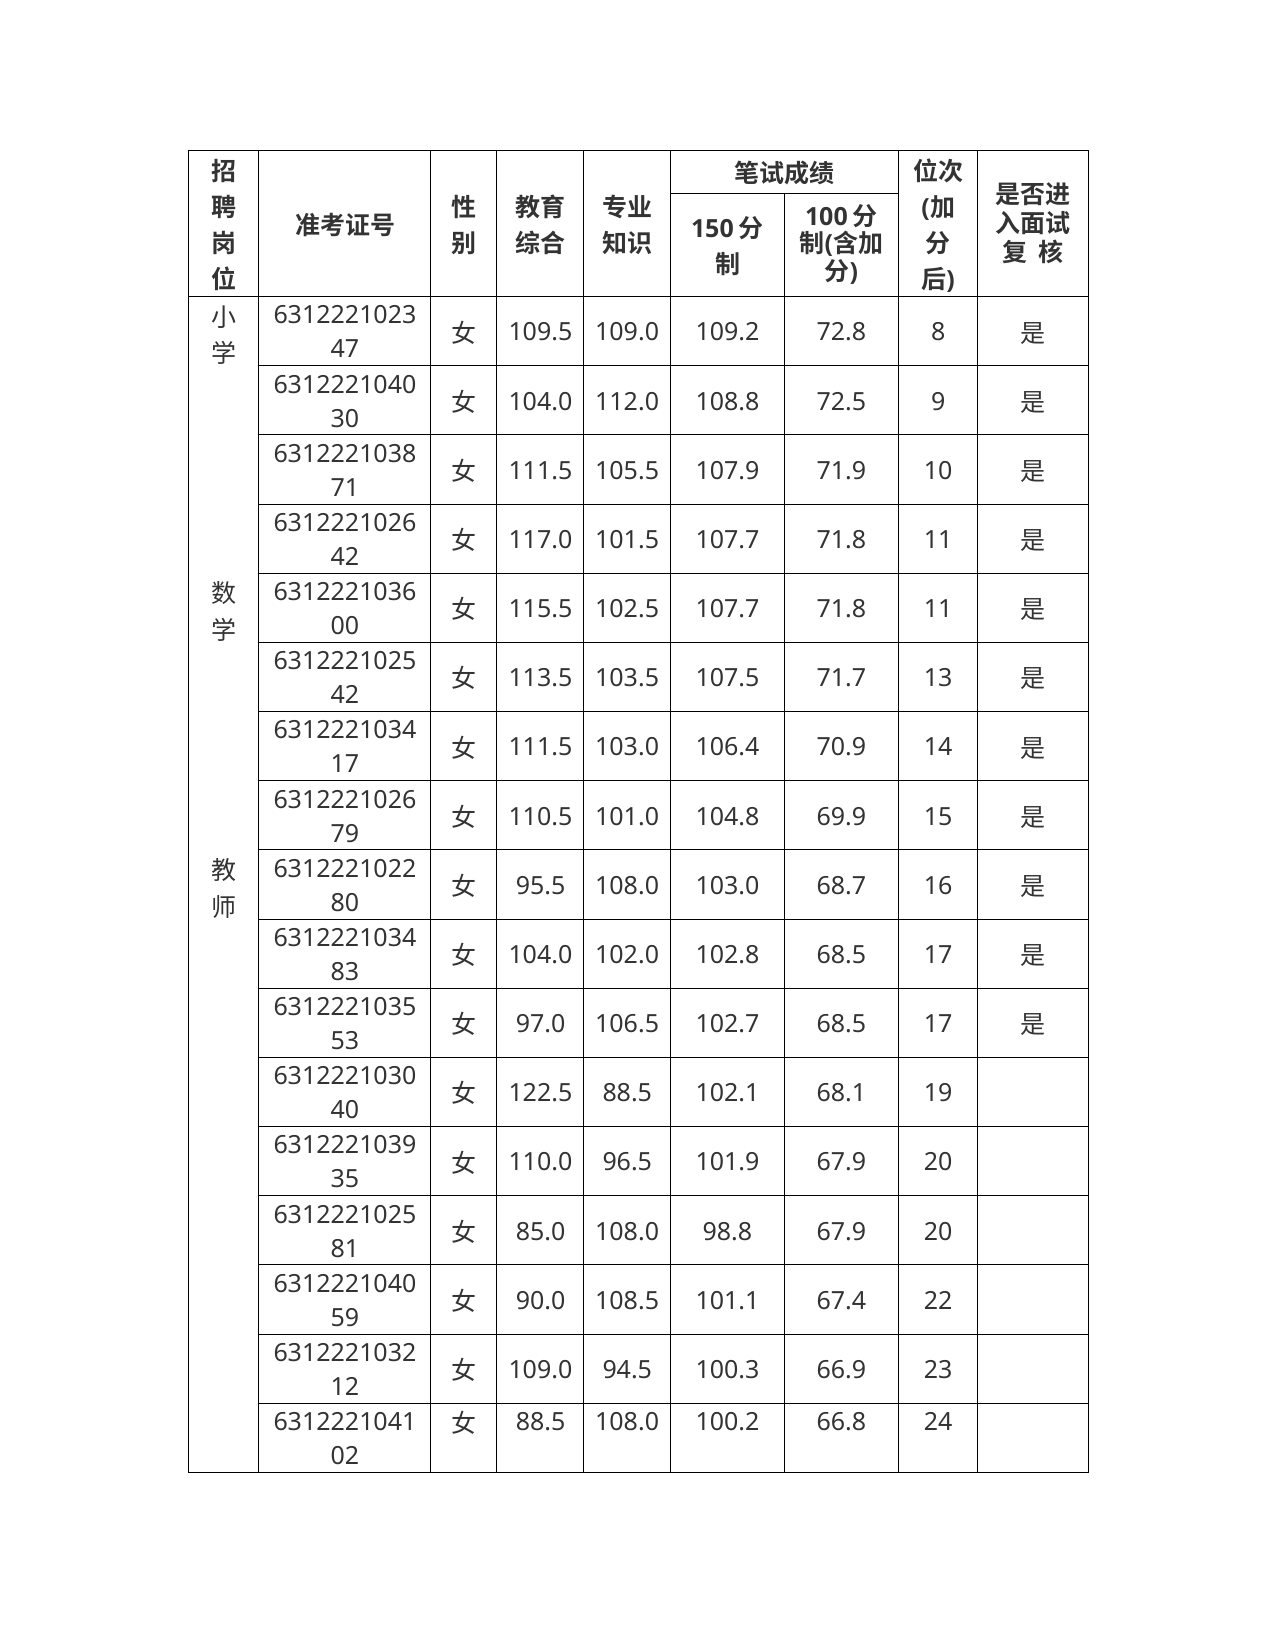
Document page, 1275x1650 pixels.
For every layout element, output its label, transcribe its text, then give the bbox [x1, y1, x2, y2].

table_cell 是 [978, 781, 1088, 849]
table_cell 108.0 [584, 1196, 670, 1264]
table_cell 101.1 [671, 1265, 784, 1333]
table_cell 66.8 [785, 1404, 898, 1472]
table_cell 72.5 [785, 366, 898, 434]
table_cell 是 [978, 366, 1088, 434]
table_cell 101.0 [584, 781, 670, 849]
table_cell 96.5 [584, 1127, 670, 1195]
table_cell 是 [978, 297, 1088, 365]
table_cell 14 [899, 712, 977, 780]
table_cell 107.7 [671, 574, 784, 642]
table_cell 631222103935 [259, 1127, 430, 1195]
table_cell 90.0 [497, 1265, 583, 1333]
table_cell 103.0 [671, 850, 784, 918]
table_cell 女 [431, 850, 496, 918]
table_cell 122.5 [497, 1058, 583, 1126]
table_cell 女 [431, 1404, 496, 1472]
table_cell 631222103212 [259, 1335, 430, 1403]
table_header 准考证号 [259, 151, 430, 296]
table_cell 68.5 [785, 920, 898, 988]
table_cell 631222104102 [259, 1404, 430, 1472]
table_cell 109.2 [671, 297, 784, 365]
table_cell [978, 1196, 1088, 1264]
table_cell 11 [899, 574, 977, 642]
table_cell 女 [431, 1196, 496, 1264]
table_cell 108.8 [671, 366, 784, 434]
table_cell 631222104030 [259, 366, 430, 434]
table_cell 631222103040 [259, 1058, 430, 1126]
table_cell 女 [431, 1058, 496, 1126]
table_cell 女 [431, 1127, 496, 1195]
table_cell 女 [431, 366, 496, 434]
table_cell 女 [431, 1335, 496, 1403]
table_cell 68.5 [785, 989, 898, 1057]
table_cell 631222103871 [259, 435, 430, 503]
table_cell 109.0 [584, 297, 670, 365]
table_cell 107.9 [671, 435, 784, 503]
table_cell 20 [899, 1127, 977, 1195]
table_cell 女 [431, 781, 496, 849]
table_cell [978, 1335, 1088, 1403]
table_cell 98.8 [671, 1196, 784, 1264]
table_cell 108.0 [584, 850, 670, 918]
table_cell 631222103553 [259, 989, 430, 1057]
table_cell 女 [431, 297, 496, 365]
table_cell 115.5 [497, 574, 583, 642]
table_cell 9 [899, 366, 977, 434]
table_cell 117.0 [497, 505, 583, 573]
table_header 是否进入面试复 核 [978, 151, 1088, 296]
table_cell 631222103600 [259, 574, 430, 642]
table_cell 631222103483 [259, 920, 430, 988]
table_cell 67.4 [785, 1265, 898, 1333]
table_cell 97.0 [497, 989, 583, 1057]
table_header 招聘岗位 [189, 151, 258, 296]
table_cell 71.8 [785, 505, 898, 573]
table_cell 24 [899, 1404, 977, 1472]
table_cell 106.5 [584, 989, 670, 1057]
table_cell 102.7 [671, 989, 784, 1057]
table_cell 109.5 [497, 297, 583, 365]
table_cell 女 [431, 712, 496, 780]
table_cell 小学 数学 教师 [189, 297, 258, 1472]
table_cell 71.8 [785, 574, 898, 642]
table_cell 113.5 [497, 643, 583, 711]
table_cell 103.0 [584, 712, 670, 780]
table_cell 104.8 [671, 781, 784, 849]
table_cell 103.5 [584, 643, 670, 711]
table_cell 67.9 [785, 1127, 898, 1195]
table_cell 631222102347 [259, 297, 430, 365]
table_cell 20 [899, 1196, 977, 1264]
table_cell 107.5 [671, 643, 784, 711]
table_cell 102.1 [671, 1058, 784, 1126]
table_cell 104.0 [497, 920, 583, 988]
table_cell 是 [978, 850, 1088, 918]
table_cell 631222104059 [259, 1265, 430, 1333]
table_cell 10 [899, 435, 977, 503]
table_cell 85.0 [497, 1196, 583, 1264]
table_cell 105.5 [584, 435, 670, 503]
table_cell 100分制(含加分) [785, 194, 898, 296]
table_cell 19 [899, 1058, 977, 1126]
table_cell 13 [899, 643, 977, 711]
table_cell 22 [899, 1265, 977, 1333]
table_cell 631222102542 [259, 643, 430, 711]
table_cell 23 [899, 1335, 977, 1403]
table_cell 72.8 [785, 297, 898, 365]
table_cell 106.4 [671, 712, 784, 780]
table_cell 108.0 [584, 1404, 670, 1472]
table_cell 女 [431, 574, 496, 642]
table_cell [978, 1404, 1088, 1472]
table_cell 16 [899, 850, 977, 918]
table_cell 112.0 [584, 366, 670, 434]
table_cell 102.5 [584, 574, 670, 642]
table_cell 631222102280 [259, 850, 430, 918]
table_cell 150分制 [671, 194, 784, 296]
table_cell 是 [978, 920, 1088, 988]
table_cell 88.5 [497, 1404, 583, 1472]
table_header 笔试成绩 [671, 151, 898, 192]
table_cell 是 [978, 643, 1088, 711]
table_cell 女 [431, 435, 496, 503]
table_cell 71.7 [785, 643, 898, 711]
table_cell 17 [899, 920, 977, 988]
table_cell 15 [899, 781, 977, 849]
table_cell 107.7 [671, 505, 784, 573]
table_cell 68.7 [785, 850, 898, 918]
table_cell 8 [899, 297, 977, 365]
table_cell 17 [899, 989, 977, 1057]
table_cell 66.9 [785, 1335, 898, 1403]
table_cell 女 [431, 920, 496, 988]
table_cell 11 [899, 505, 977, 573]
table_cell 是 [978, 574, 1088, 642]
table_cell 110.5 [497, 781, 583, 849]
table_cell 111.5 [497, 435, 583, 503]
table_cell 100.3 [671, 1335, 784, 1403]
table_cell 女 [431, 1265, 496, 1333]
table_cell 67.9 [785, 1196, 898, 1264]
table_cell 94.5 [584, 1335, 670, 1403]
table_cell 631222103417 [259, 712, 430, 780]
table_cell 是 [978, 712, 1088, 780]
table_cell 100.2 [671, 1404, 784, 1472]
table_cell [978, 1058, 1088, 1126]
table_cell 108.5 [584, 1265, 670, 1333]
table_cell 是 [978, 505, 1088, 573]
table_cell 68.1 [785, 1058, 898, 1126]
table_header 性别 [431, 151, 496, 296]
table_cell 女 [431, 989, 496, 1057]
table_cell 70.9 [785, 712, 898, 780]
table_cell 是 [978, 989, 1088, 1057]
table_cell 71.9 [785, 435, 898, 503]
table_cell 631222102642 [259, 505, 430, 573]
table_cell 104.0 [497, 366, 583, 434]
table_cell 102.0 [584, 920, 670, 988]
table_header 教育 综合 [497, 151, 583, 296]
table_cell 女 [431, 505, 496, 573]
table_cell 631222102581 [259, 1196, 430, 1264]
table_cell [978, 1127, 1088, 1195]
table_cell 110.0 [497, 1127, 583, 1195]
table_cell 88.5 [584, 1058, 670, 1126]
table_cell 111.5 [497, 712, 583, 780]
table_cell 101.5 [584, 505, 670, 573]
table_cell 102.8 [671, 920, 784, 988]
table_cell 95.5 [497, 850, 583, 918]
table_cell 631222102679 [259, 781, 430, 849]
table_cell 101.9 [671, 1127, 784, 1195]
table_cell 女 [431, 643, 496, 711]
table_cell 109.0 [497, 1335, 583, 1403]
table_header 专业 知识 [584, 151, 670, 296]
table_cell 是 [978, 435, 1088, 503]
table_cell [978, 1265, 1088, 1333]
table_cell 69.9 [785, 781, 898, 849]
table_header 位次 (加分后) [899, 151, 977, 296]
